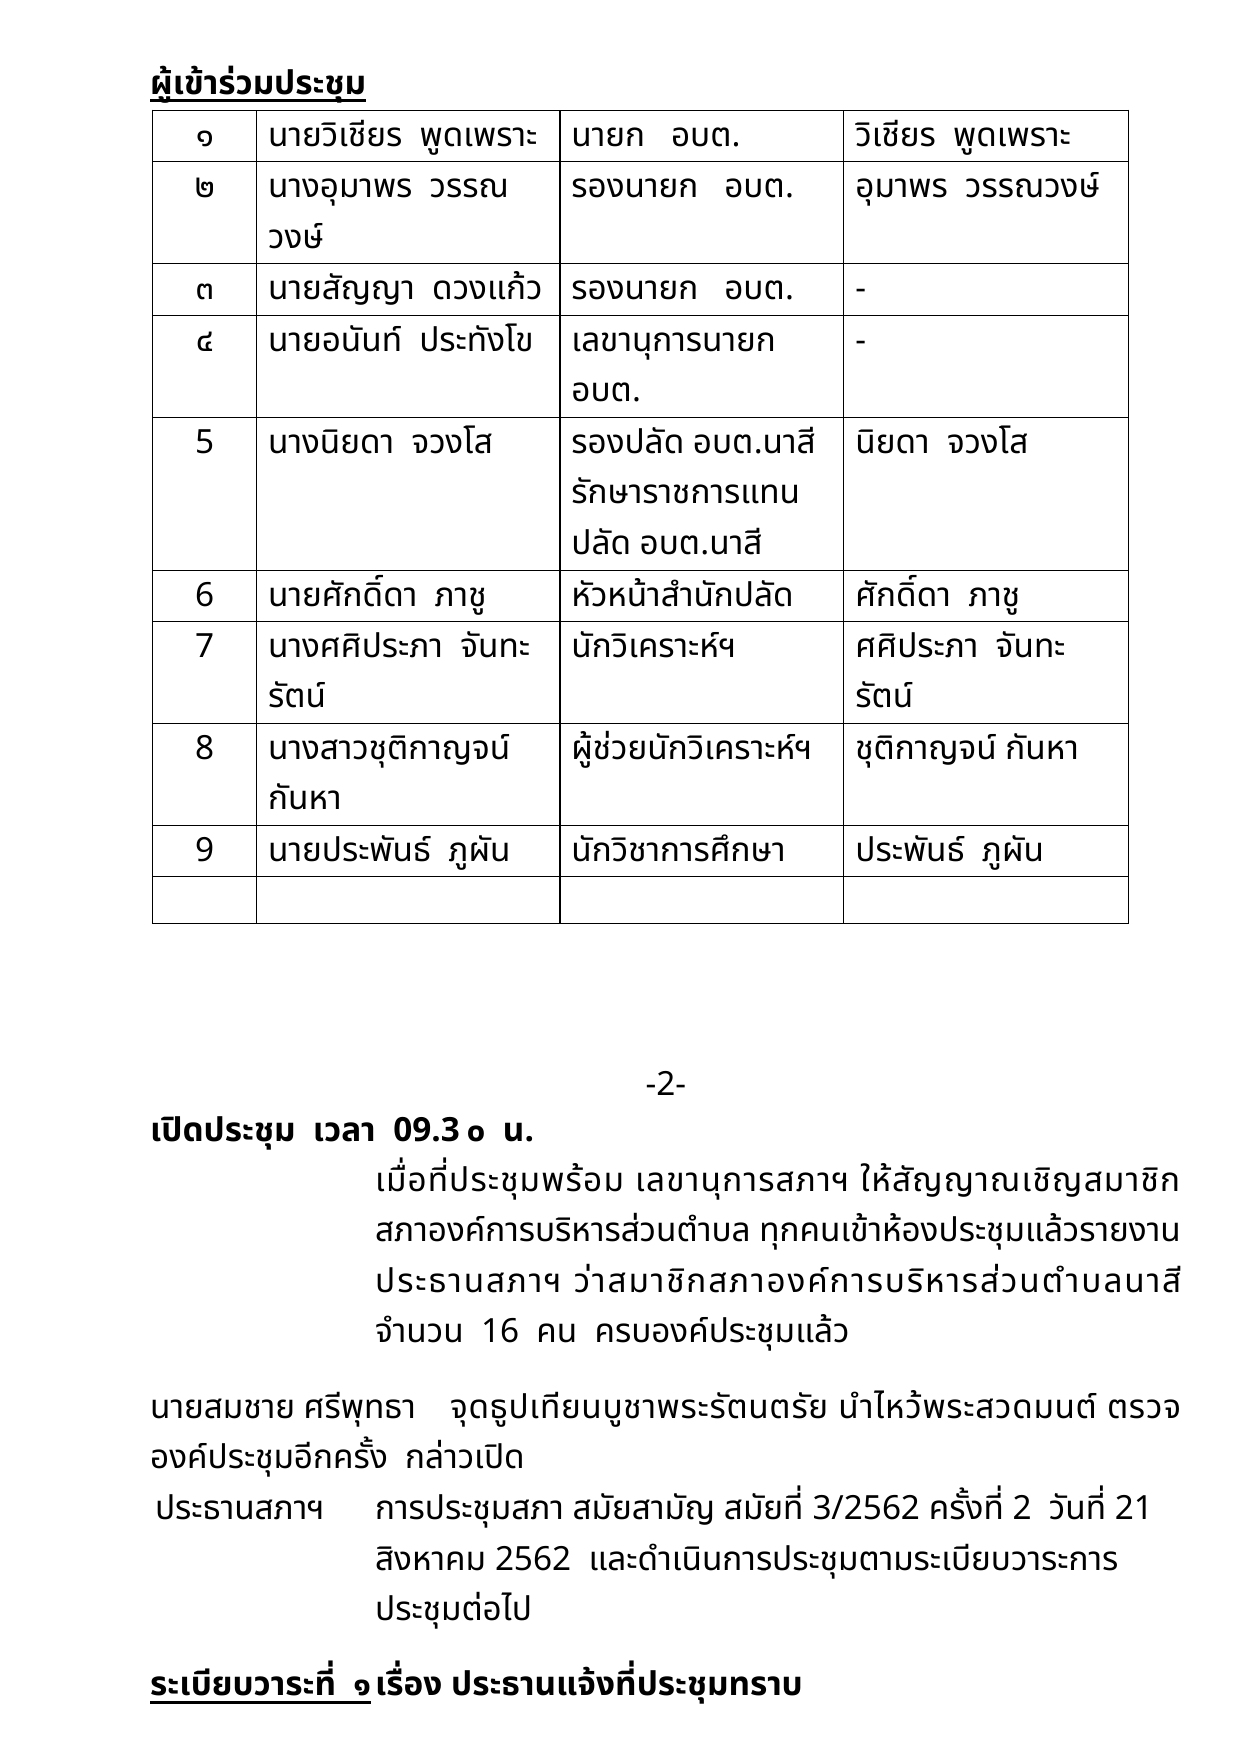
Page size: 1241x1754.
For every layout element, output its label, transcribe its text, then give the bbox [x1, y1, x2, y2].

table_cell 5 [153, 418, 256, 569]
text เปิดประชุม เวลา 09.3๐ น. [150, 1105, 1181, 1156]
table_cell รองนายก อบต. [561, 264, 843, 315]
table_cell ๒ [153, 162, 256, 263]
text ประธานสภาฯ การประชุมสภา สมัยสามัญ สมัยที่ 3/2562 ครั้งที่ 2 วันที่ 21 สิงหาคม 2562 และดำเนินการประชุมตามระเบียบวาระการประชุมต่อไป [155, 1484, 1181, 1635]
table_header ๑ [153, 111, 256, 161]
table_cell อุมาพร วรรณวงษ์ [844, 162, 1128, 263]
table_cell 9 [153, 826, 256, 876]
table_cell ๔ [153, 316, 256, 417]
table_cell นายสัญญา ดวงแก้ว [257, 264, 559, 315]
table_cell 6 [153, 571, 256, 621]
table_cell ประพันธ์ ภูผัน [844, 826, 1128, 876]
table_cell รองปลัด อบต.นาสี รักษาราชการแทน ปลัด อบต.นาสี [561, 418, 843, 569]
table_cell ชุติกาญจน์ กันหา [844, 724, 1128, 825]
table_cell นายอนันท์ ประทังโข [257, 316, 559, 417]
text ผู้เข้าร่วมประชุม [150, 59, 1181, 109]
text นายสมชาย ศรีพุทธา จุดธูปเทียนบูชาพระรัตนตรัย นำไหว้พระสวดมนต์ ตรวจองค์ประชุมอีกครั้ง กล่าวเปิด [150, 1383, 1181, 1484]
table_cell นางนิยดา จวงโส [257, 418, 559, 569]
table_cell ๓ [153, 264, 256, 315]
table_cell นายศักดิ์ดา ภาชู [257, 571, 559, 621]
table_cell นักวิชาการศึกษา [561, 826, 843, 876]
table_cell นางอุมาพร วรรณวงษ์ [257, 162, 559, 263]
table_cell นิยดา จวงโส [844, 418, 1128, 569]
table_cell [844, 877, 1128, 923]
table_cell นักวิเคราะห์ฯ [561, 622, 843, 723]
table_cell [153, 877, 256, 923]
table_cell ศักดิ์ดา ภาชู [844, 571, 1128, 621]
table_cell [257, 877, 559, 923]
table_cell นางสาวชุติกาญจน์ กันหา [257, 724, 559, 825]
text -2- [150, 1060, 1181, 1105]
table_cell ศศิประภา จันทะรัตน์ [844, 622, 1128, 723]
table_header นายวิเชียร พูดเพราะ [257, 111, 559, 161]
table_cell เลขานุการนายก อบต. [561, 316, 843, 417]
table_cell นายประพันธ์ ภูผัน [257, 826, 559, 876]
table_cell หัวหน้าสำนักปลัด [561, 571, 843, 621]
table_header นายก อบต. [561, 111, 843, 161]
table_cell 8 [153, 724, 256, 825]
table_cell [561, 877, 843, 923]
table_cell รองนายก อบต. [561, 162, 843, 263]
text เมื่อที่ประชุมพร้อม เลขานุการสภาฯ ให้สัญญาณเชิญสมาชิกสภาองค์การบริหารส่วนตำบล ทุกคนเข้าห้องประชุมแล้วรายงานประธานสภาฯ ว่าสมาชิกสภาองค์การบริหารส่วนตำบลนาสี จำนวน 16 คน ครบองค์ประชุมแล้ว [375, 1156, 1181, 1358]
table_cell 7 [153, 622, 256, 723]
table_header วิเชียร พูดเพราะ [844, 111, 1128, 161]
table_cell ผู้ช่วยนักวิเคราะห์ฯ [561, 724, 843, 825]
table_cell นางศศิประภา จันทะรัตน์ [257, 622, 559, 723]
table_cell - [844, 316, 1128, 417]
text ระเบียบวาระที่ ๑ เรื่อง ประธานแจ้งที่ประชุมทราบ [150, 1660, 1181, 1711]
table_cell - [844, 264, 1128, 315]
